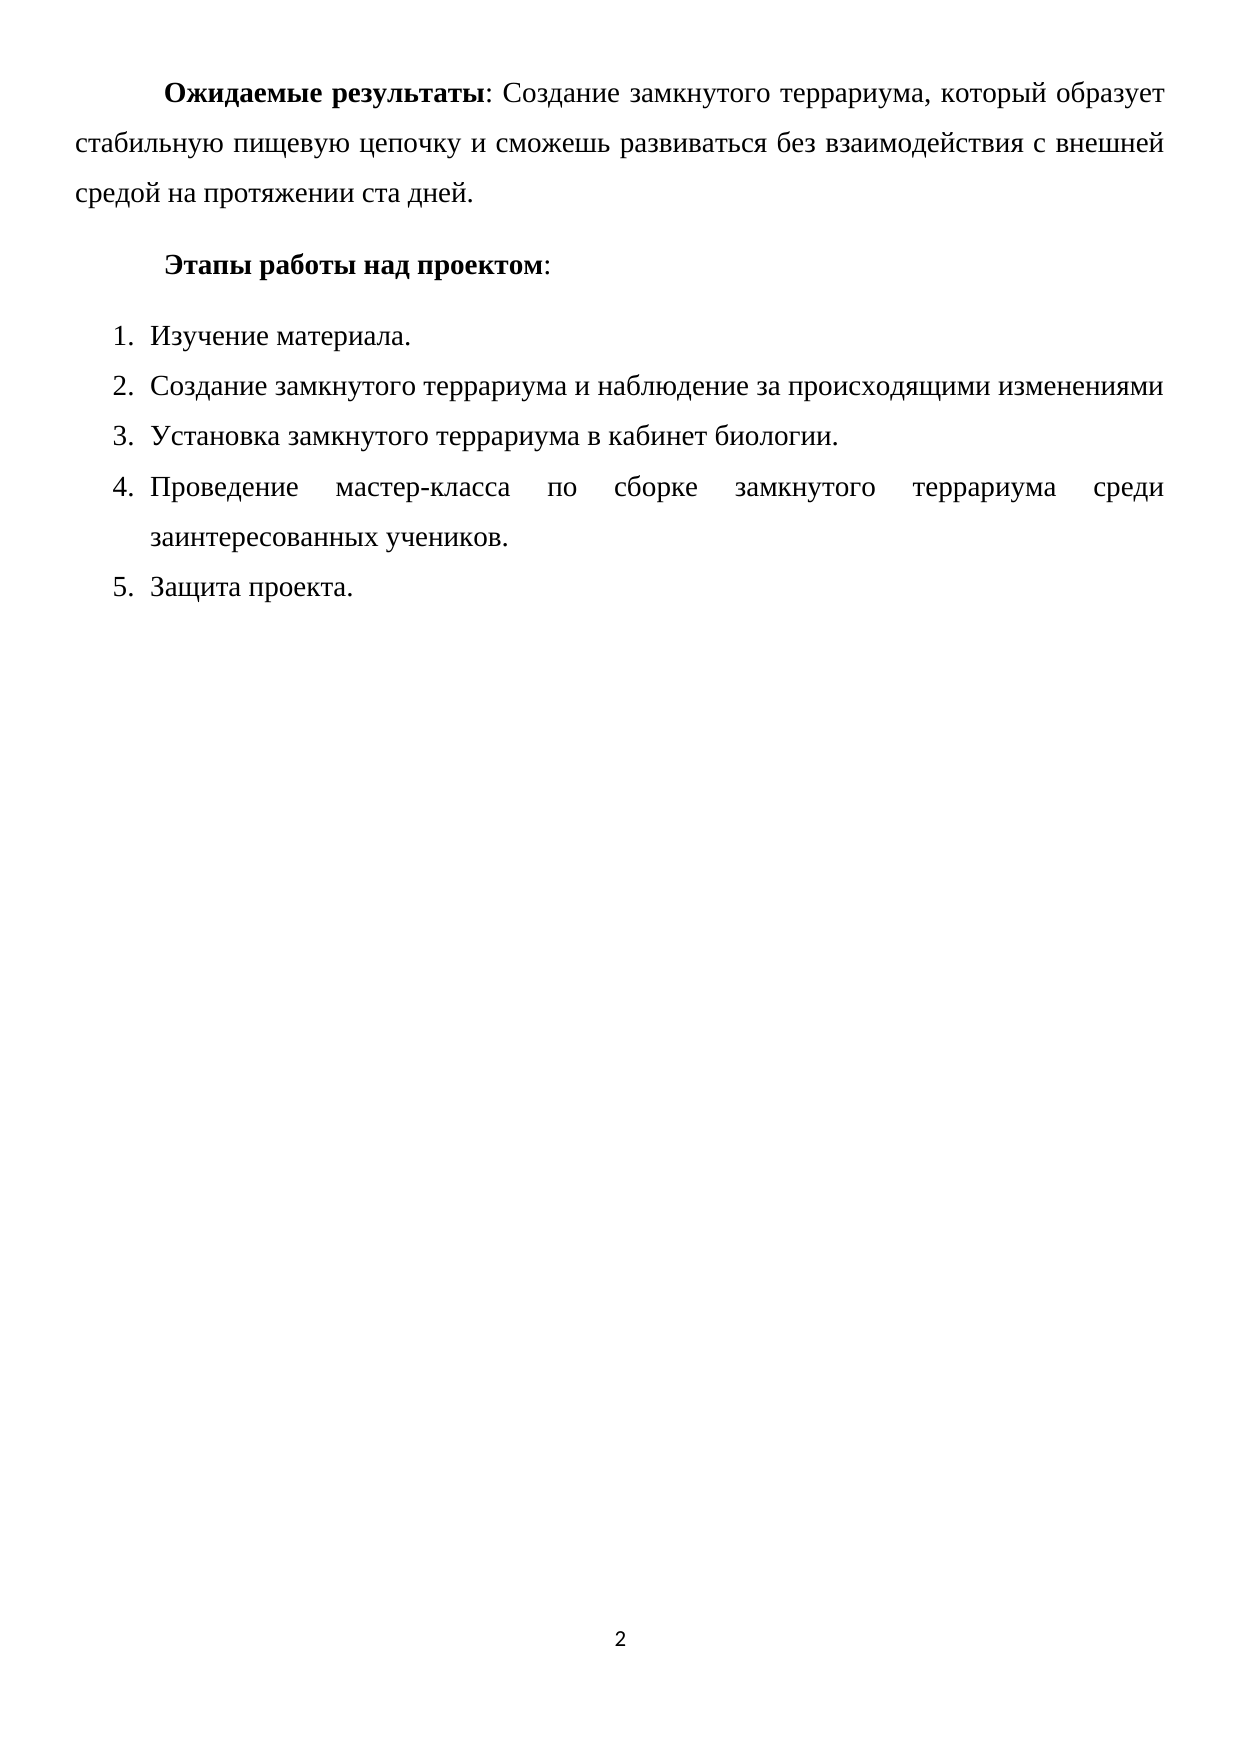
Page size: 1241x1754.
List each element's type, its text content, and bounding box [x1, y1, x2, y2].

list Проведение мастер-класса по сборке замкнутого террариума среди заинтересованных учеников. [112, 469, 1165, 553]
text Ожидаемые результаты: Создание замкнутого террариума, который образует стабильную пищевую цепочку и сможешь развиваться без взаимодействия с внешней средой на протяжении ста дней. [75, 75, 1165, 209]
list Установка замкнутого террариума в кабинет биологии. [112, 418, 1165, 452]
list Создание замкнутого террариума и наблюдение за происходящими изменениями [112, 368, 1165, 402]
text Этапы работы над проектом: [75, 247, 1165, 280]
list Защита проекта. [112, 569, 1165, 603]
list Изучение материала. [112, 318, 1165, 351]
